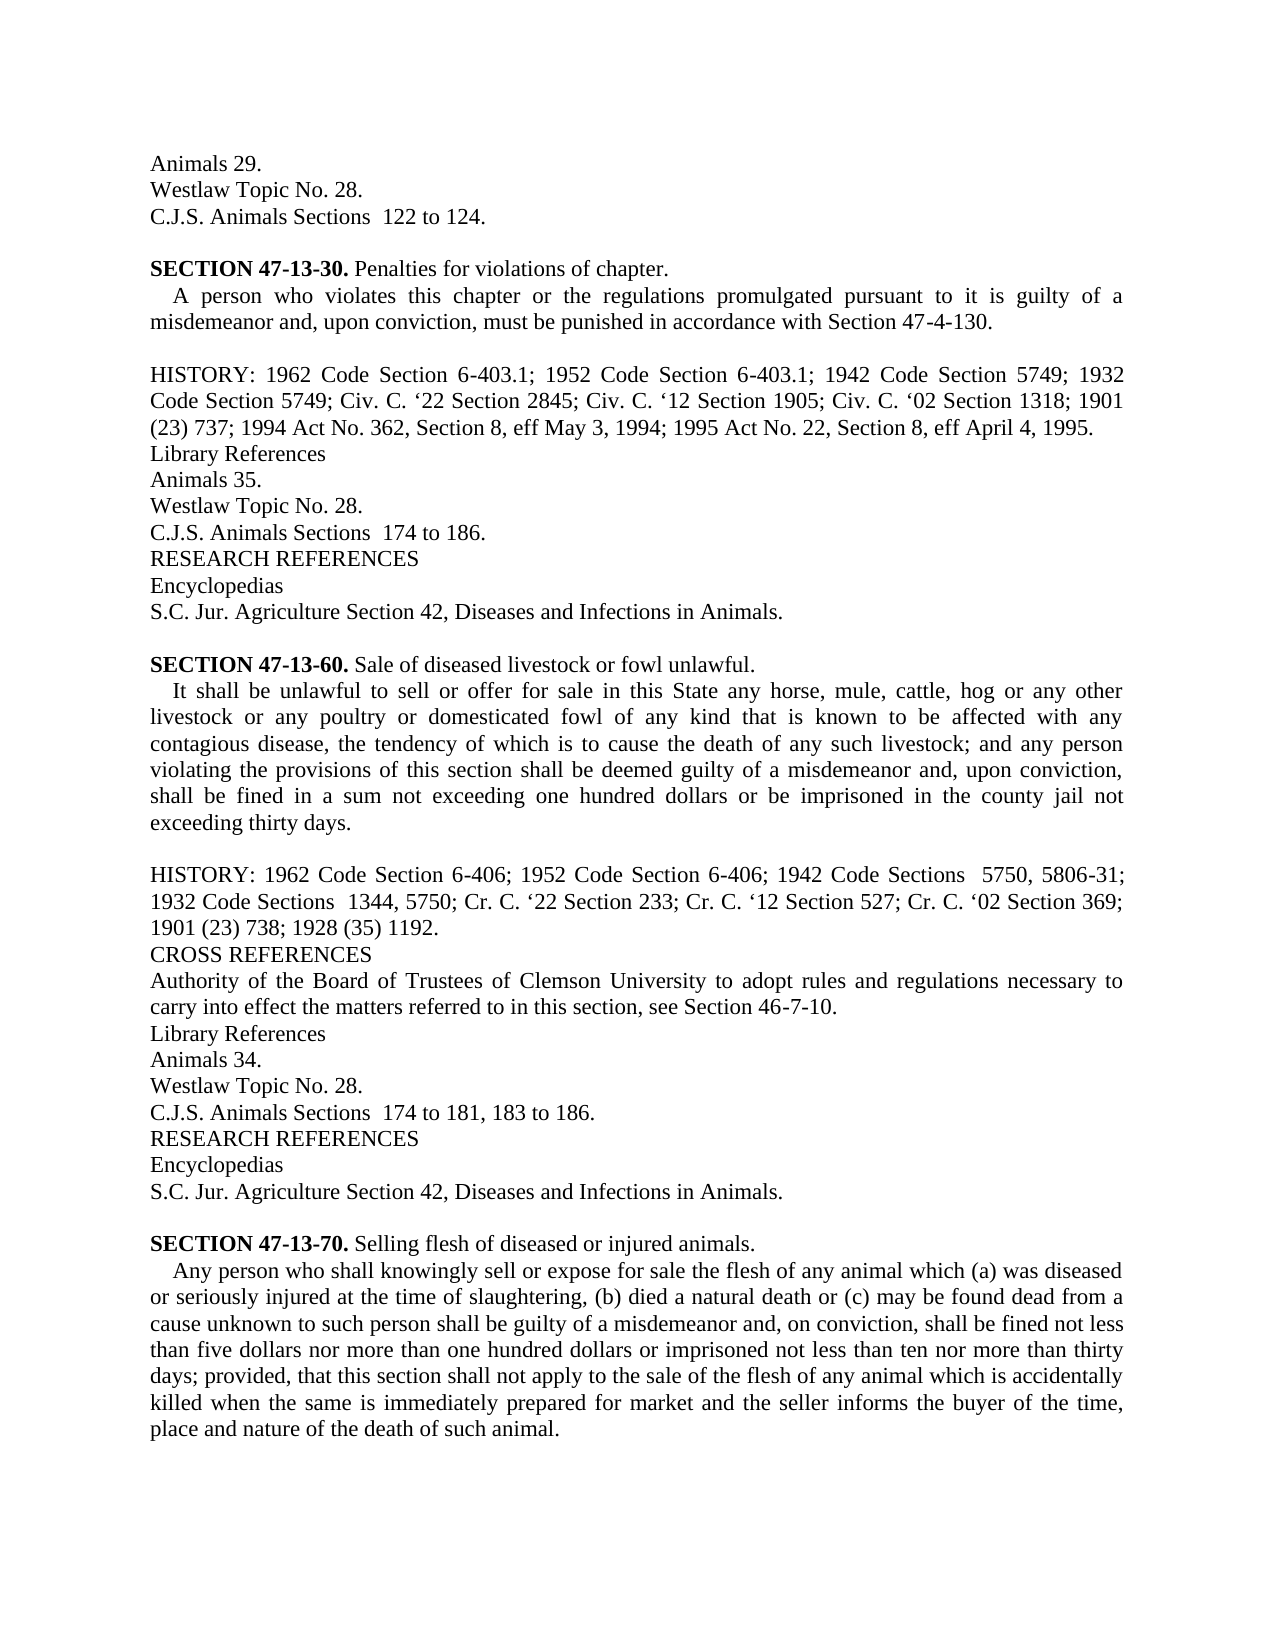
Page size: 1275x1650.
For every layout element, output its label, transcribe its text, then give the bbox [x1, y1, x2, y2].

text Animals 29. [150, 150, 1125, 176]
text Westlaw Topic No. 28. [150, 176, 1125, 203]
text Any person who shall knowingly sell or expose for sale the flesh of any animal which (a) was diseased or seriously injured at the time of slaughtering, (b) died a natural death or (c) may be found dead from a cause unknown to such person shall be guilty of a misdemeanor and, on conviction, shall be fined not less than five dollars nor more than one hundred dollars or imprisoned not less than ten nor more than thirty days; provided, that this section shall not apply to the sale of the flesh of any animal which is accidentally killed when the same is immediately prepared for market and the seller informs the buyer of the time, place and nature of the death of such animal. [150, 1257, 1125, 1441]
text Library References [150, 440, 1125, 466]
text S.C. Jur. Agriculture Section 42, Diseases and Infections in Animals. [150, 598, 1125, 624]
text C.J.S. Animals Sections 174 to 181, 183 to 186. [150, 1099, 1125, 1125]
text Authority of the Board of Trustees of Clemson University to adopt rules and regulations necessary to carry into effect the matters referred to in this section, see Section 46-7-10. [150, 967, 1125, 1020]
text Encyclopedias [150, 572, 1125, 598]
text Westlaw Topic No. 28. [150, 1072, 1125, 1099]
text Encyclopedias [150, 1151, 1125, 1178]
text Animals 35. [150, 466, 1125, 493]
text SECTION 47-13-60. Sale of diseased livestock or fowl unlawful. [150, 651, 1125, 677]
text Animals 34. [150, 1046, 1125, 1072]
text C.J.S. Animals Sections 122 to 124. [150, 203, 1125, 229]
text A person who violates this chapter or the regulations promulgated pursuant to it is guilty of a misdemeanor and, upon conviction, must be punished in accordance with Section 47-4-130. [150, 282, 1125, 334]
text S.C. Jur. Agriculture Section 42, Diseases and Infections in Animals. [150, 1178, 1125, 1204]
text RESEARCH REFERENCES [150, 1125, 1125, 1151]
text CROSS REFERENCES [150, 941, 1125, 967]
text Library References [150, 1020, 1125, 1046]
text C.J.S. Animals Sections 174 to 186. [150, 519, 1125, 545]
text Westlaw Topic No. 28. [150, 493, 1125, 519]
text RESEARCH REFERENCES [150, 545, 1125, 572]
text HISTORY: 1962 Code Section 6-406; 1952 Code Section 6-406; 1942 Code Sections 5750, 5806-31; 1932 Code Sections 1344, 5750; Cr. C. ‘22 Section 233; Cr. C. ‘12 Section 527; Cr. C. ‘02 Section 369; 1901 (23) 738; 1928 (35) 1192. [150, 862, 1125, 941]
text SECTION 47-13-30. Penalties for violations of chapter. [150, 255, 1125, 282]
text HISTORY: 1962 Code Section 6-403.1; 1952 Code Section 6-403.1; 1942 Code Section 5749; 1932 Code Section 5749; Civ. C. ‘22 Section 2845; Civ. C. ‘12 Section 1905; Civ. C. ‘02 Section 1318; 1901 (23) 737; 1994 Act No. 362, Section 8, eff May 3, 1994; 1995 Act No. 22, Section 8, eff April 4, 1995. [150, 361, 1125, 440]
text It shall be unlawful to sell or offer for sale in this State any horse, mule, cattle, hog or any other livestock or any poultry or domesticated fowl of any kind that is known to be affected with any contagious disease, the tendency of which is to cause the death of any such livestock; and any person violating the provisions of this section shall be deemed guilty of a misdemeanor and, upon conviction, shall be fined in a sum not exceeding one hundred dollars or be imprisoned in the county jail not exceeding thirty days. [150, 677, 1125, 835]
text SECTION 47-13-70. Selling flesh of diseased or injured animals. [150, 1231, 1125, 1257]
